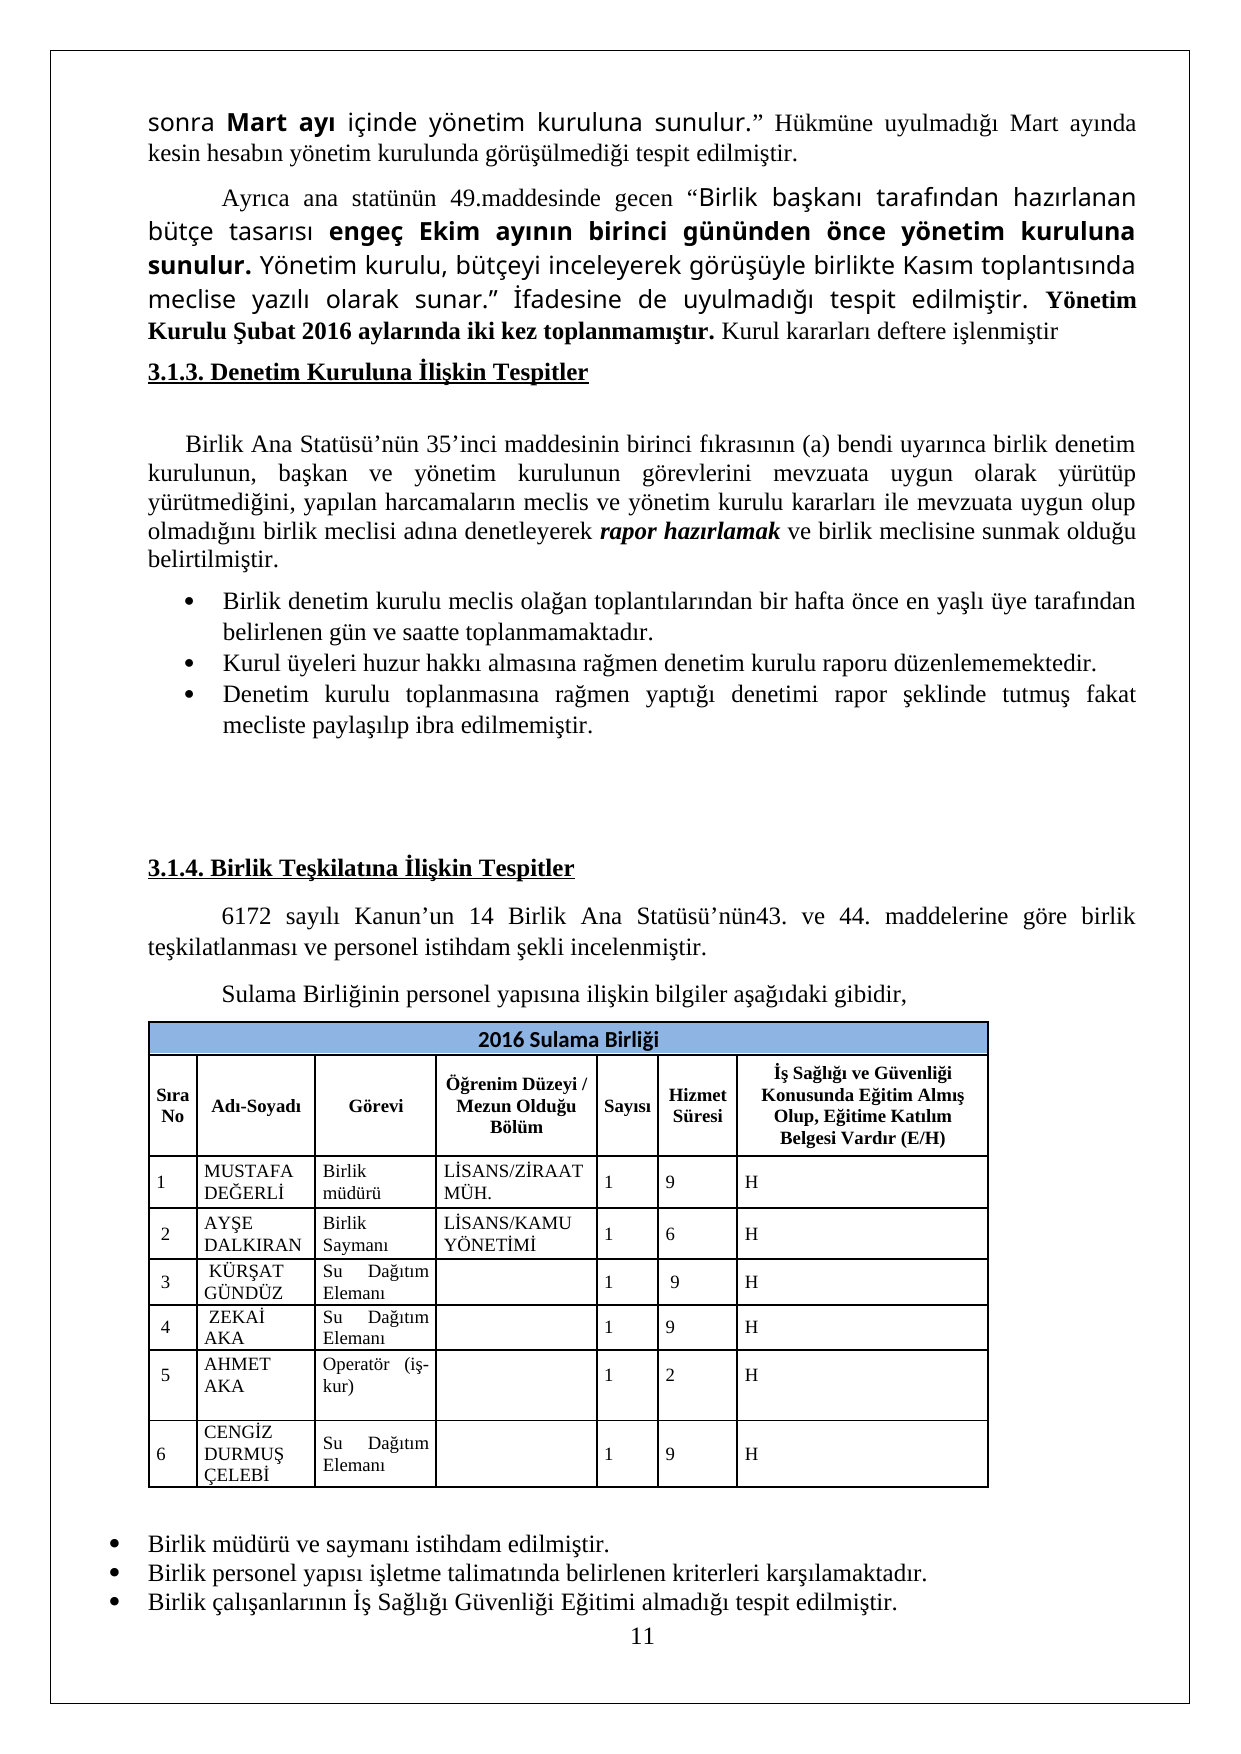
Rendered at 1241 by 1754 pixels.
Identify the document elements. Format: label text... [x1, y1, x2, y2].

table_cell 5 [150, 1351, 196, 1399]
table_cell H [738, 1421, 987, 1486]
table_header 2016 Sulama Birliği [150, 1023, 987, 1053]
table_cell 1 [598, 1260, 657, 1303]
table_cell 9 [659, 1306, 736, 1349]
table_cell H [738, 1351, 987, 1399]
table_cell 1 [598, 1157, 657, 1207]
table_cell [738, 1399, 987, 1420]
table_cell 2 [659, 1351, 736, 1399]
table_cell [316, 1399, 435, 1420]
table_cell Sayısı [598, 1056, 657, 1155]
table_cell Operatör (iş-kur) [316, 1351, 435, 1399]
table_cell Görevi [316, 1056, 435, 1155]
table_cell ZEKAİ AKA [198, 1306, 314, 1349]
table_cell 9 [659, 1157, 736, 1207]
table_cell 6 [659, 1209, 736, 1258]
table_cell Adı-Soyadı [198, 1056, 314, 1155]
list Birlik personel yapısı işletme talimatında belirlenen kriterleri karşılamaktadır. [110, 1558, 1137, 1587]
text 3.1.4. Birlik Teşkilatına İlişkin Tespitler [148, 853, 1137, 882]
table_cell [437, 1421, 596, 1486]
table_cell MUSTAFA DEĞERLİ [198, 1157, 314, 1207]
table_cell KÜRŞAT GÜNDÜZ [198, 1260, 314, 1303]
table_cell 6 [150, 1421, 196, 1486]
table_cell İş Sağlığı ve Güvenliği Konusunda Eğitim Almış Olup, Eğitime Katılım Belgesi Vardır (E/H) [738, 1056, 987, 1155]
text Ayrıca ana statünün 49.maddesinde gecen “Birlik başkanı tarafından hazırlanan bütçe tasarısı engeç Ekim ayının birinci gününden önce yönetim kuruluna sunulur. Yönetim kurulu, bütçeyi inceleyerek görüşüyle birlikte Kasım toplantısında meclise yazılı olarak sunar.” İfadesine de uyulmadığı tespit edilmiştir. Yönetim Kurulu Şubat 2016 aylarında iki kez toplanmamıştır. Kurul kararları deftere işlenmiştir [148, 180, 1139, 345]
table_cell 1 [598, 1306, 657, 1349]
table_cell H [738, 1260, 987, 1303]
table_cell 9 [659, 1260, 736, 1303]
table_cell H [738, 1157, 987, 1207]
table_cell 9 [659, 1421, 736, 1486]
table_cell Öğrenim Düzeyi / Mezun Olduğu Bölüm [437, 1056, 596, 1155]
table_cell [437, 1306, 596, 1349]
table_cell Birlik müdürü [316, 1157, 435, 1207]
list Birlik müdürü ve saymanı istihdam edilmiştir. [110, 1529, 1137, 1558]
table_cell 2 [150, 1209, 196, 1258]
table_cell Su Dağıtım Elemanı [316, 1260, 435, 1303]
list Denetim kurulu toplanmasına rağmen yaptığı denetimi rapor şeklinde tutmuş fakat mecliste paylaşılıp ibra edilmemiştir. [185, 679, 1137, 739]
table_cell [437, 1351, 596, 1399]
table_cell 1 [598, 1351, 657, 1399]
table_cell CENGİZ DURMUŞ ÇELEBİ [198, 1421, 314, 1486]
table_cell H [738, 1306, 987, 1349]
table_cell LİSANS/KAMU YÖNETİMİ [437, 1209, 596, 1258]
table_cell Birlik Saymanı [316, 1209, 435, 1258]
table_cell [659, 1399, 736, 1420]
table_cell [437, 1399, 596, 1420]
table_cell [598, 1399, 657, 1420]
table_cell AHMET AKA [198, 1351, 314, 1399]
list Birlik denetim kurulu meclis olağan toplantılarından bir hafta önce en yaşlı üye tarafından belirlenen gün ve saatte toplanmamaktadır. [185, 586, 1137, 646]
table_cell 4 [150, 1306, 196, 1349]
text 6172 sayılı Kanun’un 14 Birlik Ana Statüsü’nün43. ve 44. maddelerine göre birlik teşkilatlanması ve personel istihdam şekli incelenmiştir. [148, 901, 1137, 961]
list Kurul üyeleri huzur hakkı almasına rağmen denetim kurulu raporu düzenlememektedir. [185, 648, 1137, 677]
text Sulama Birliğinin personel yapısına ilişkin bilgiler aşağıdaki gibidir, [148, 979, 1137, 1008]
table_cell LİSANS/ZİRAAT MÜH. [437, 1157, 596, 1207]
table_cell Su Dağıtım Elemanı [316, 1306, 435, 1349]
table_cell Sıra No [150, 1056, 196, 1155]
list Birlik çalışanlarının İş Sağlığı Güvenliği Eğitimi almadığı tespit edilmiştir. [110, 1587, 1137, 1616]
subtitle 3.1.3. Denetim Kuruluna İlişkin Tespitler [148, 357, 1137, 386]
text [148, 104, 1137, 167]
table_cell [437, 1260, 596, 1303]
table_cell H [738, 1209, 987, 1258]
table_cell 3 [150, 1260, 196, 1303]
text Birlik Ana Statüsü’nün 35’inci maddesinin birinci fıkrasının (a) bendi uyarınca birlik denetim kurulunun, başkan ve yönetim kurulunun görevlerini mevzuata uygun olarak yürütüp yürütmediğini, yapılan harcamaların meclis ve yönetim kurulu kararları ile mevzuata uygun olup olmadığını birlik meclisi adına denetleyerek rapor hazırlamak ve birlik meclisine sunmak olduğu belirtilmiştir. [148, 429, 1137, 573]
table_cell Hizmet Süresi [659, 1056, 736, 1155]
table_cell 1 [598, 1421, 657, 1486]
table_cell 1 [150, 1157, 196, 1207]
table_cell [198, 1399, 314, 1420]
table_cell Su Dağıtım Elemanı [316, 1421, 435, 1486]
table_cell [150, 1399, 196, 1420]
table_cell 1 [598, 1209, 657, 1258]
table_cell AYŞE DALKIRAN [198, 1209, 314, 1258]
